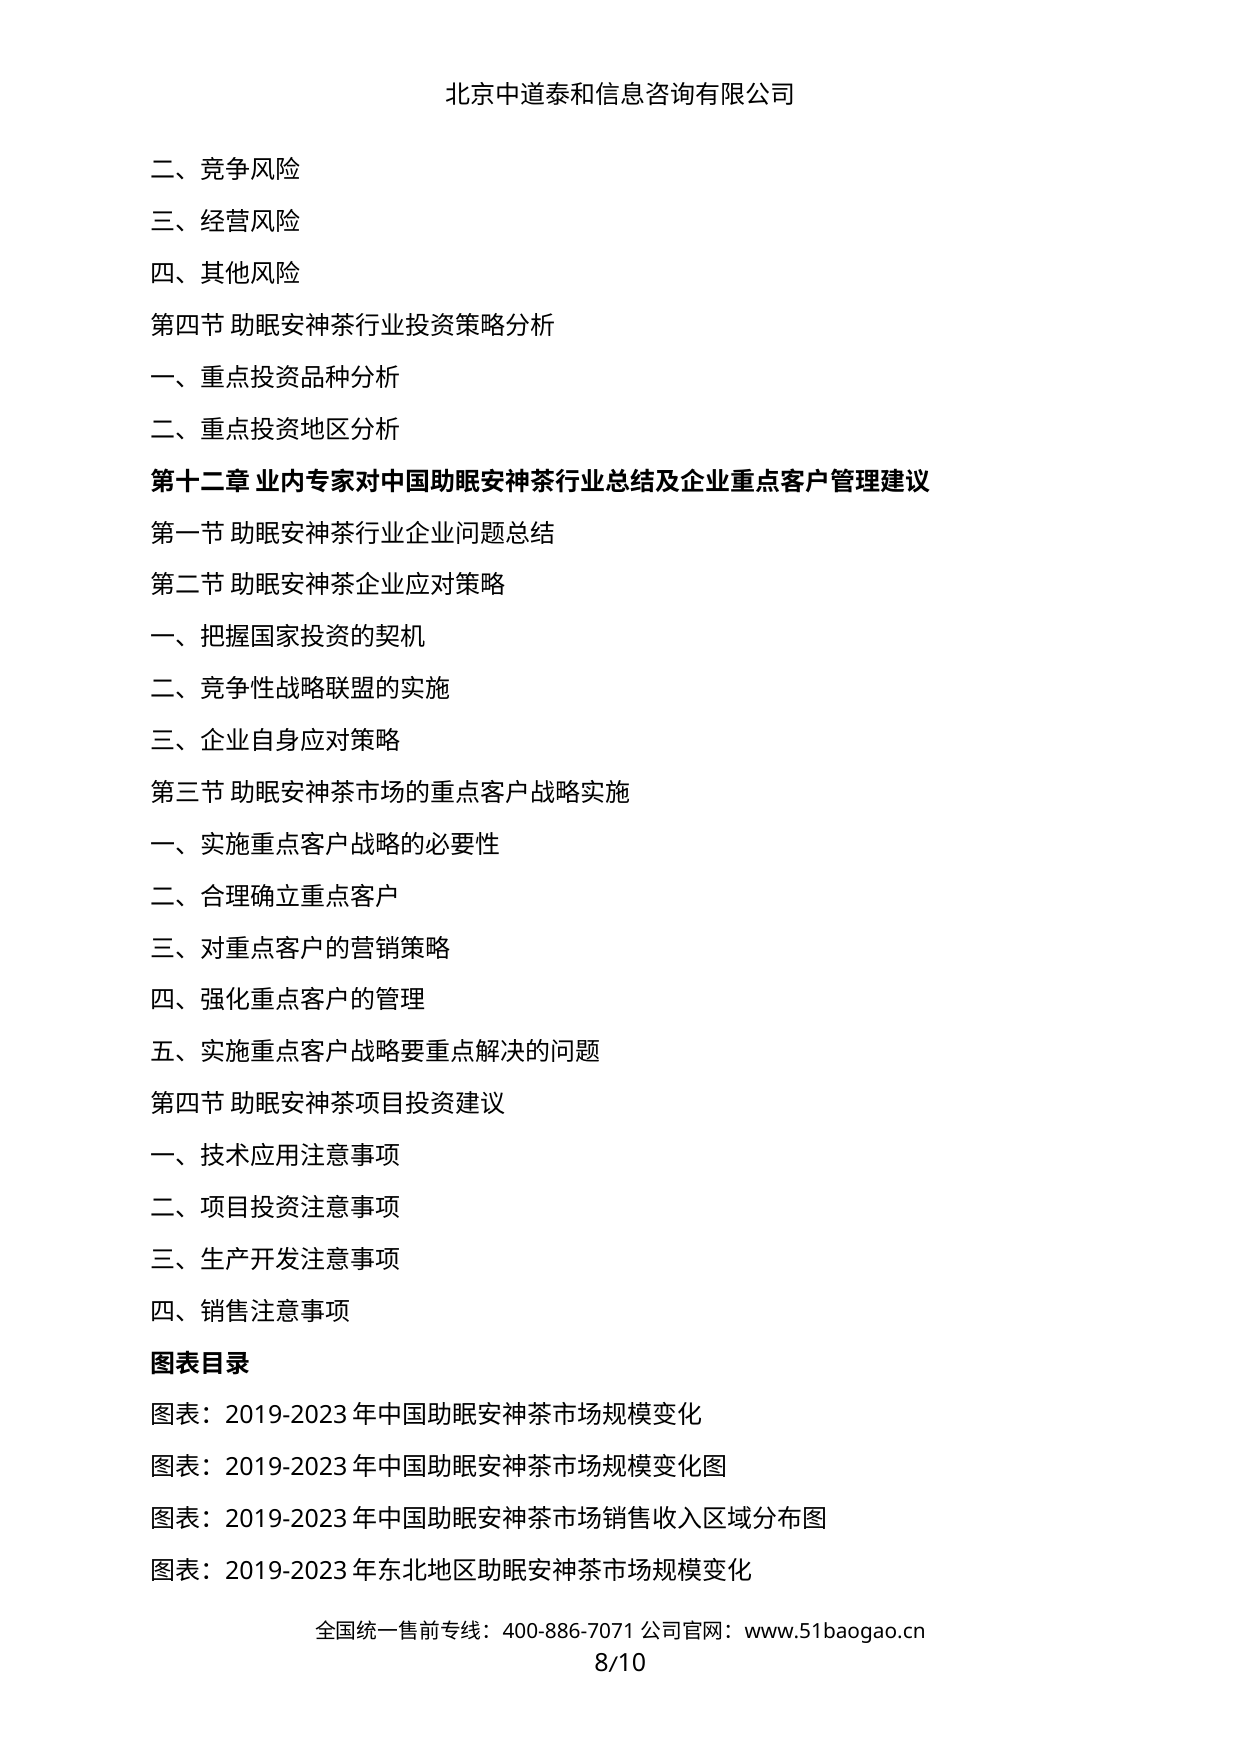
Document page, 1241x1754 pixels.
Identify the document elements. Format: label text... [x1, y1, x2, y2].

text 三、企业自身应对策略 [150, 721, 1090, 757]
text 二、重点投资地区分析 [150, 409, 1090, 446]
text 二、竞争风险 [150, 150, 1090, 186]
text 图表：2019-2023年中国助眠安神茶市场规模变化 [150, 1395, 1090, 1431]
text 二、竞争性战略联盟的实施 [150, 669, 1090, 705]
text 图表：2019-2023年东北地区助眠安神茶市场规模变化 [150, 1551, 1090, 1587]
text 一、把握国家投资的契机 [150, 617, 1090, 653]
text 三、经营风险 [150, 202, 1090, 238]
text 二、合理确立重点客户 [150, 876, 1090, 912]
text 四、销售注意事项 [150, 1291, 1090, 1327]
text 四、强化重点客户的管理 [150, 980, 1090, 1016]
text 五、实施重点客户战略要重点解决的问题 [150, 1032, 1090, 1068]
text 一、重点投资品种分析 [150, 357, 1090, 394]
text 二、项目投资注意事项 [150, 1187, 1090, 1224]
text 三、生产开发注意事项 [150, 1239, 1090, 1276]
text 第一节 助眠安神茶行业企业问题总结 [150, 513, 1090, 549]
text 第三节 助眠安神茶市场的重点客户战略实施 [150, 772, 1090, 809]
text 第四节 助眠安神茶行业投资策略分析 [150, 306, 1090, 342]
text 图表：2019-2023年中国助眠安神茶市场规模变化图 [150, 1447, 1090, 1483]
text 一、实施重点客户战略的必要性 [150, 824, 1090, 861]
text 四、其他风险 [150, 254, 1090, 290]
text 第十二章 业内专家对中国助眠安神茶行业总结及企业重点客户管理建议 [150, 461, 1090, 497]
text 第四节 助眠安神茶项目投资建议 [150, 1084, 1090, 1120]
text 三、对重点客户的营销策略 [150, 928, 1090, 964]
text 图表：2019-2023年中国助眠安神茶市场销售收入区域分布图 [150, 1499, 1090, 1535]
text 一、技术应用注意事项 [150, 1136, 1090, 1172]
text 图表目录 [150, 1343, 1090, 1379]
text 第二节 助眠安神茶企业应对策略 [150, 565, 1090, 601]
